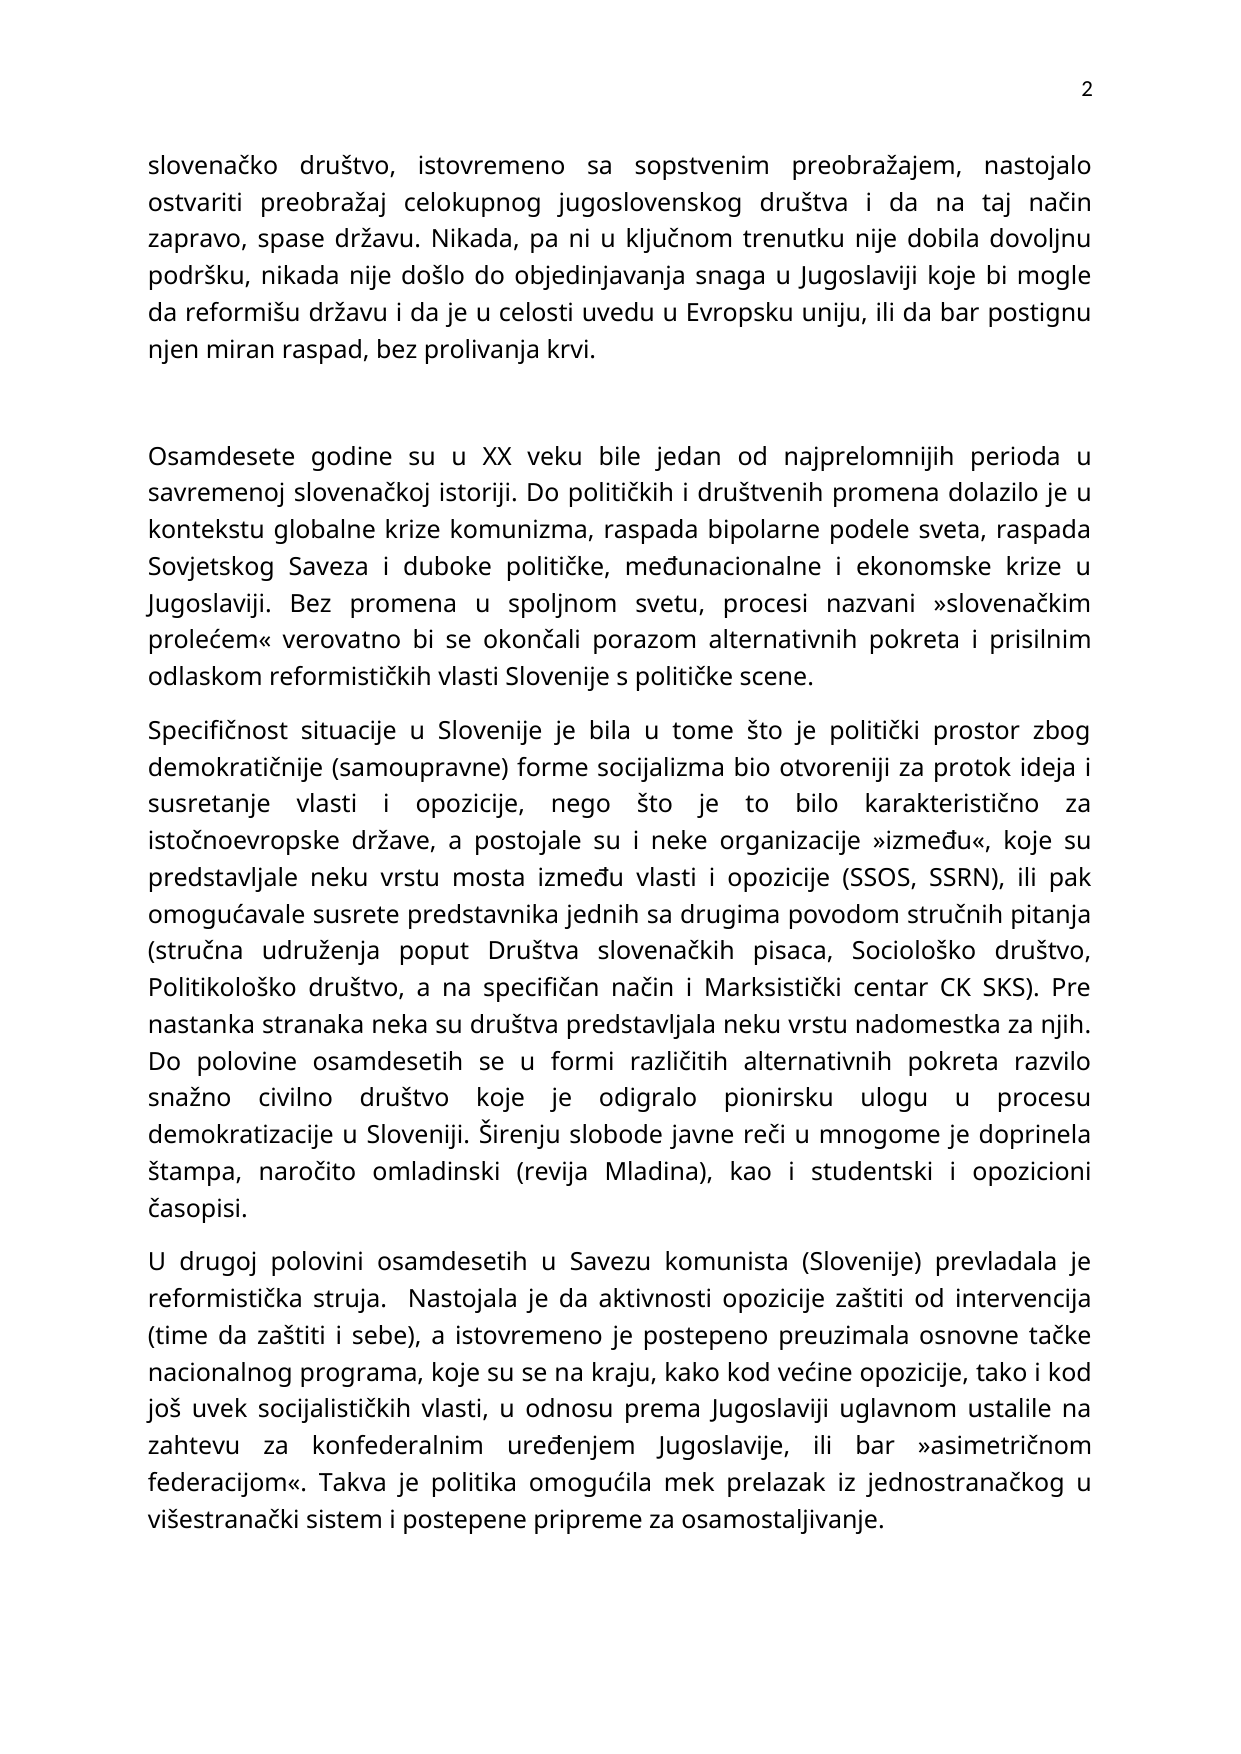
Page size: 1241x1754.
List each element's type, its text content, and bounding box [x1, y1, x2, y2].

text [148, 148, 1093, 366]
text Osamdesete godine su u XX veku bile jedan od najprelomnijih perioda u savremenoj slovenačkoj istoriji. Do političkih i društvenih promena dolazilo je u kontekstu globalne krize komunizma, raspada bipolarne podele sveta, raspada Sovjetskog Saveza i duboke političke, međunacionalne i ekonomske krize u Jugoslaviji. Bez promena u spoljnom svetu, procesi nazvani »slovenačkim prolećem« verovatno bi se okončali porazom alternativnih pokreta i prisilnim odlaskom reformističkih vlasti Slovenije s političke scene. [148, 438, 1093, 693]
text Specifičnost situacije u Slovenije je bila u tome što je politički prostor zbog demokratičnije (samoupravne) forme socijalizma bio otvoreniji za protok ideja i susretanje vlasti i opozicije, nego što je to bilo karakteristično za istočnoevropske države, a postojale su i neke organizacije »između«, koje su predstavljale neku vrstu mosta između vlasti i opozicije (SSOS, SSRN), ili pak omogućavale susrete predstavnika jednih sa drugima povodom stručnih pitanja (stručna udruženja poput Društva slovenačkih pisaca, Sociološko društvo, Politikološko društvo, a na specifičan način i Marksistički centar CK SKS). Pre nastanka stranaka neka su društva predstavljala neku vrstu nadomestka za njih. Do polovine osamdesetih se u formi različitih alternativnih pokreta razvilo snažno civilno društvo koje je odigralo pionirsku ulogu u procesu demokratizacije u Sloveniji. Širenju slobode javne reči u mnogome je doprinela štampa, naročito omladinski (revija Mladina), kao i studentski i opozicioni časopisi. [148, 712, 1093, 1224]
text U drugoj polovini osamdesetih u Savezu komunista (Slovenije) prevladala je reformistička struja. Nastojala je da aktivnosti opozicije zaštiti od intervencija (time da zaštiti i sebe), a istovremeno je postepeno preuzimala osnovne tačke nacionalnog programa, koje su se na kraju, kako kod većine opozicije, tako i kod još uvek socijalističkih vlasti, u odnosu prema Jugoslaviji uglavnom ustalile na zahtevu za konfederalnim uređenjem Jugoslavije, ili bar »asimetričnom federacijom«. Takva je politika omogućila mek prelazak iz jednostranačkog u višestranački sistem i postepene pripreme za osamostaljivanje. [148, 1244, 1093, 1535]
